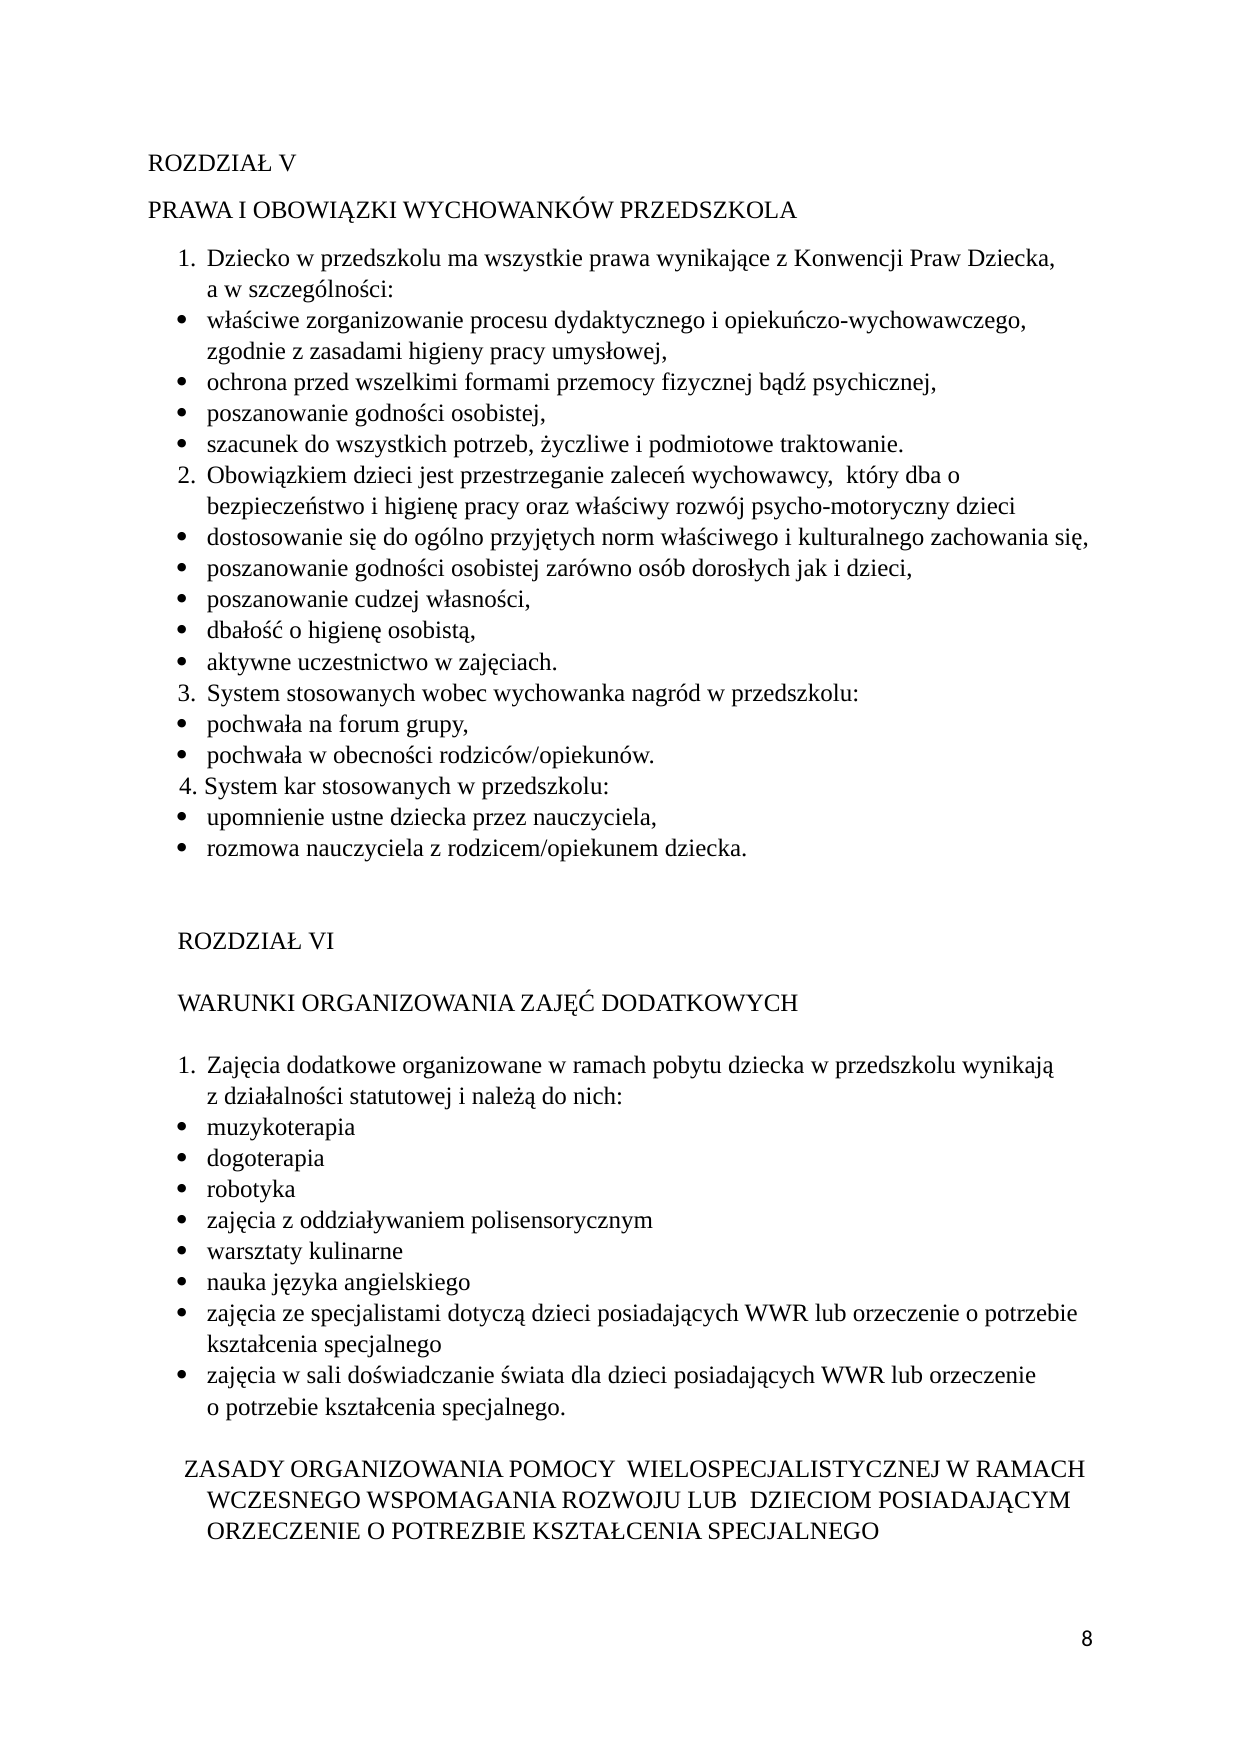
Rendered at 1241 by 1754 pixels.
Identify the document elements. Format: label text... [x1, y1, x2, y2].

list warsztaty kulinarne [177, 1236, 1093, 1265]
list pochwała w obecności rodziców/opiekunów. [177, 740, 1093, 768]
list właściwe zorganizowanie procesu dydaktycznego i opiekuńczo-wychowawczego, zgodnie z zasadami higieny pracy umysłowej, [177, 305, 1093, 365]
list upomnienie ustne dziecka przez nauczyciela, [177, 802, 1093, 831]
list Obowiązkiem dzieci jest przestrzeganie zaleceń wychowawcy, który dba o bezpieczeństwo i higienę pracy oraz właściwy rozwój psycho-motoryczny dzieci [177, 460, 1093, 520]
list ochrona przed wszelkimi formami przemocy fizycznej bądź psychicznej, [177, 367, 1093, 396]
list muzykoterapia [177, 1112, 1093, 1141]
list poszanowanie godności osobistej zarówno osób dorosłych jak i dzieci, [177, 553, 1093, 582]
list Dziecko w przedszkolu ma wszystkie prawa wynikające z Konwencji Praw Dziecka, a w szczególności: [177, 243, 1093, 303]
list ZASADY ORGANIZOWANIA POMOCY WIELOSPECJALISTYCZNEJ W RAMACH WCZESNEGO WSPOMAGANIA ROZWOJU LUB DZIECIOM POSIADAJĄCYM ORZECZENIE O POTREZBIE KSZTAŁCENIA SPECJALNEGO [177, 1454, 1093, 1544]
list zajęcia ze specjalistami dotyczą dzieci posiadających WWR lub orzeczenie o potrzebie kształcenia specjalnego [177, 1298, 1093, 1358]
list ROZDZIAŁ VI [177, 926, 1093, 955]
list Zajęcia dodatkowe organizowane w ramach pobytu dziecka w przedszkolu wynikają z działalności statutowej i należą do nich: [177, 1050, 1093, 1110]
list rozmowa nauczyciela z rodzicem/opiekunem dziecka. [177, 833, 1093, 862]
list zajęcia z oddziaływaniem polisensorycznym [177, 1205, 1093, 1234]
text ROZDZIAŁ V [148, 148, 1093, 176]
list szacunek do wszystkich potrzeb, życzliwe i podmiotowe traktowanie. [177, 429, 1093, 458]
list dbałość o higienę osobistą, [177, 616, 1093, 644]
list zajęcia w sali doświadczanie świata dla dzieci posiadających WWR lub orzeczenie o potrzebie kształcenia specjalnego. [177, 1361, 1093, 1420]
list aktywne uczestnictwo w zajęciach. [177, 647, 1093, 675]
list dostosowanie się do ogólno przyjętych norm właściwego i kulturalnego zachowania się, [177, 522, 1093, 551]
list WARUNKI ORGANIZOWANIA ZAJĘĆ DODATKOWYCH [177, 988, 1093, 1017]
list poszanowanie cudzej własności, [177, 584, 1093, 613]
list System stosowanych wobec wychowanka nagród w przedszkolu: [177, 678, 1093, 706]
text PRAWA I OBOWIĄZKI WYCHOWANKÓW PRZEDSZKOLA [148, 195, 1093, 224]
text 4. System kar stosowanych w przedszkolu: [148, 771, 1093, 799]
list pochwała na forum grupy, [177, 709, 1093, 737]
list robotyka [177, 1174, 1093, 1203]
list dogoterapia [177, 1143, 1093, 1172]
list poszanowanie godności osobistej, [177, 398, 1093, 427]
list nauka języka angielskiego [177, 1267, 1093, 1296]
